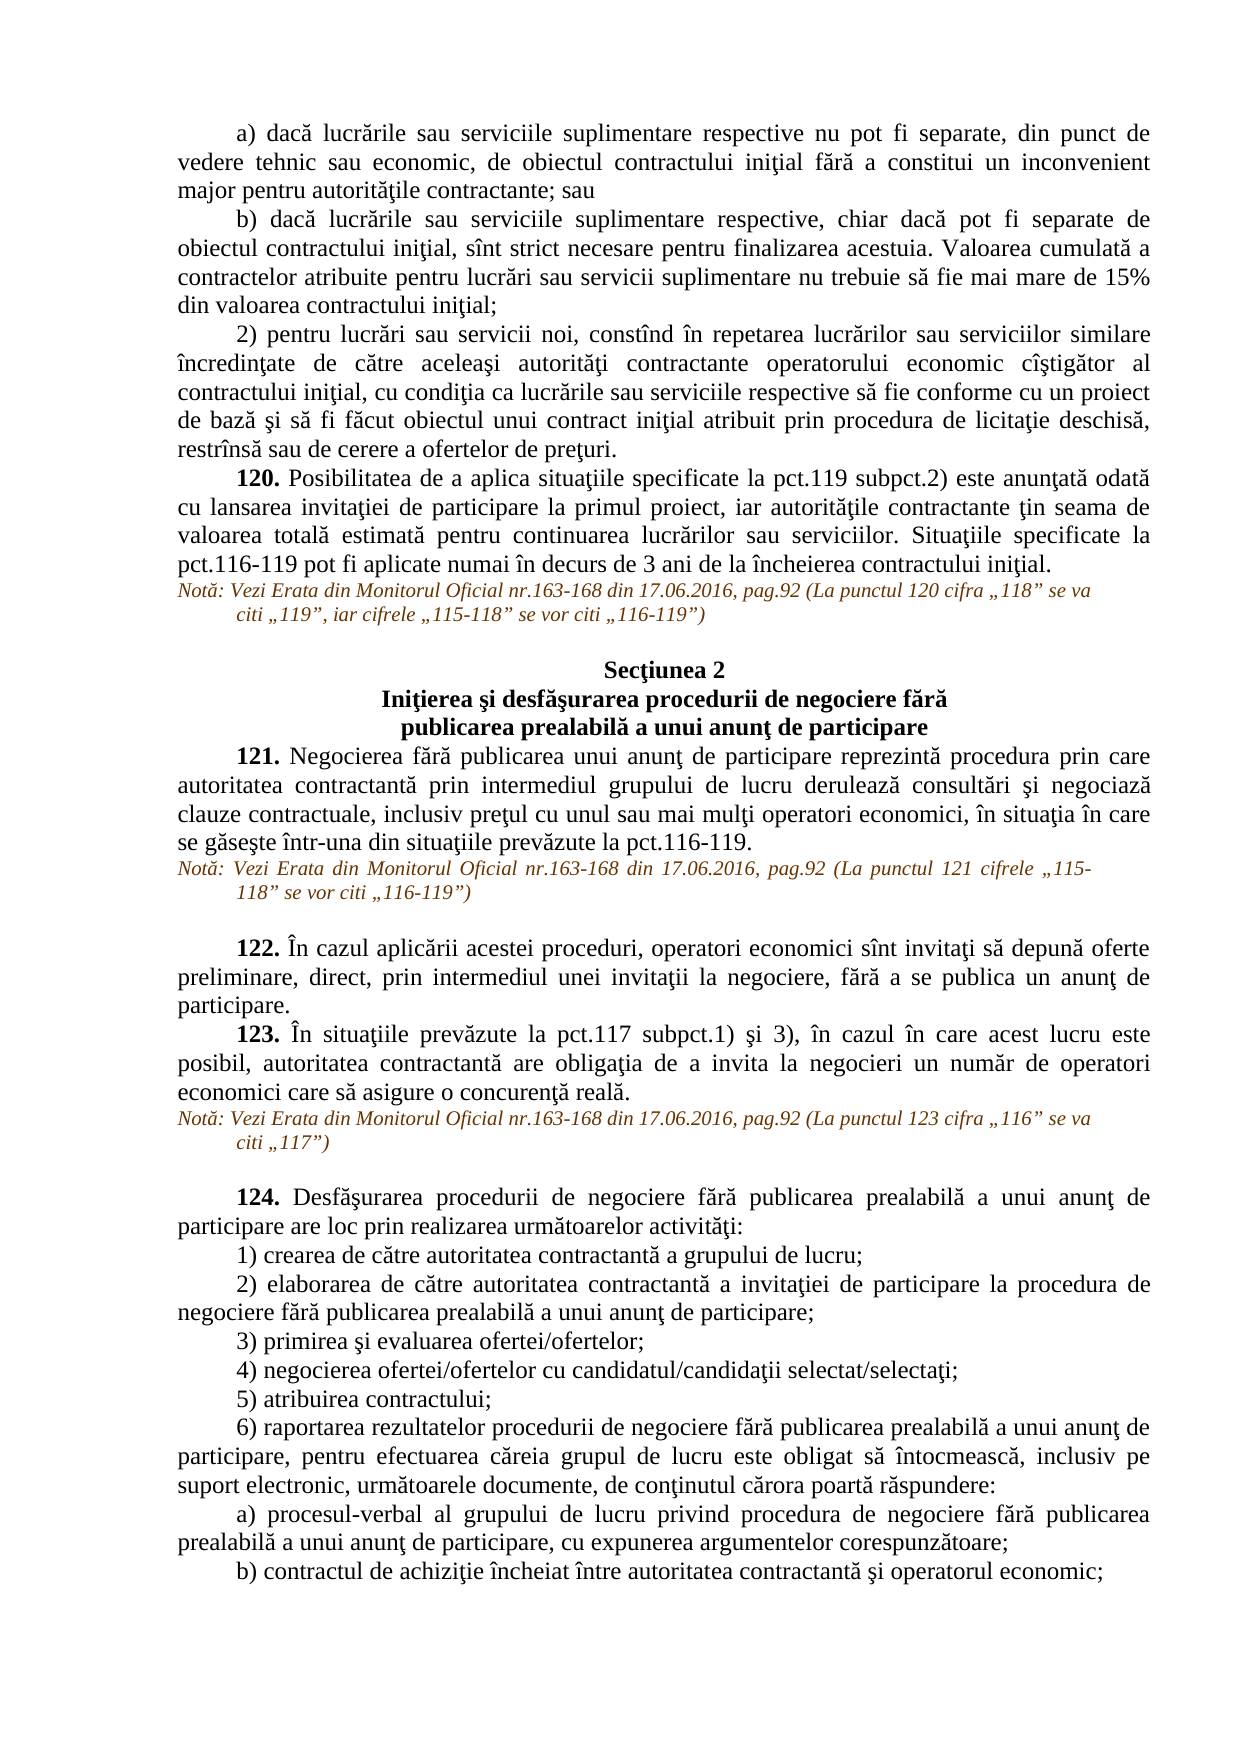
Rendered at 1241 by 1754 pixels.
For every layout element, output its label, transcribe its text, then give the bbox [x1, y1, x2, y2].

text 1) crearea de către autoritatea contractantă a grupului de lucru; [177, 1240, 1152, 1269]
text Secţiunea 2 [177, 655, 1152, 684]
text a) procesul-verbal al grupului de lucru privind procedura de negociere fără publicarea prealabilă a unui anunţ de participare, cu expunerea argumentelor corespunzătoare; [177, 1499, 1152, 1556]
text b) contractul de achiziţie încheiat între autoritatea contractantă şi operatorul economic; [177, 1556, 1152, 1585]
text Notă: Vezi Erata din Monitorul Oficial nr.163-168 din 17.06.2016, pag.92 (La punctul 120 cifra „118” se va citi „119”, iar cifrele „115-118” se vor citi „116-119”) [177, 578, 1093, 626]
text 120. Posibilitatea de a aplica situaţiile specificate la pct.119 subpct.2) este anunţată odată cu lansarea invitaţiei de participare la primul proiect, iar autorităţile contractante ţin seama de valoarea totală estimată pentru continuarea lucrărilor sau serviciilor. Situaţiile specificate la pct.116-119 pot fi aplicate numai în decurs de 3 ani de la încheierea contractului iniţial. [177, 463, 1152, 578]
text 124. Desfăşurarea procedurii de negociere fără publicarea prealabilă a unui anunţ de participare are loc prin realizarea următoarelor activităţi: [177, 1182, 1152, 1240]
text 5) atribuirea contractului; [177, 1384, 1152, 1412]
text a) dacă lucrările sau serviciile suplimentare respective nu pot fi separate, din punct de vedere tehnic sau economic, de obiectul contractului iniţial fără a constitui un inconvenient major pentru autorităţile contractante; sau [177, 118, 1152, 204]
text Iniţierea şi desfăşurarea procedurii de negociere fără [177, 684, 1152, 712]
text Notă: Vezi Erata din Monitorul Oficial nr.163-168 din 17.06.2016, pag.92 (La punctul 121 cifrele „115-118” se vor citi „116-119”) [177, 856, 1093, 904]
text 2) pentru lucrări sau servicii noi, constînd în repetarea lucrărilor sau serviciilor similare încredinţate de către aceleaşi autorităţi contractante operatorului economic cîştigător al contractului iniţial, cu condiţia ca lucrările sau serviciile respective să fie conforme cu un proiect de bază şi să fi făcut obiectul unui contract iniţial atribuit prin procedura de licitaţie deschisă, restrînsă sau de cerere a ofertelor de preţuri. [177, 319, 1152, 463]
text 2) elaborarea de către autoritatea contractantă a invitaţiei de participare la procedura de negociere fără publicarea prealabilă a unui anunţ de participare; [177, 1269, 1152, 1326]
text 3) primirea şi evaluarea ofertei/ofertelor; [177, 1326, 1152, 1355]
text b) dacă lucrările sau serviciile suplimentare respective, chiar dacă pot fi separate de obiectul contractului iniţial, sînt strict necesare pentru finalizarea acestuia. Valoarea cumulată a contractelor atribuite pentru lucrări sau servicii suplimentare nu trebuie să fie mai mare de 15% din valoarea contractului iniţial; [177, 204, 1152, 319]
text 6) raportarea rezultatelor procedurii de negociere fără publicarea prealabilă a unui anunţ de participare, pentru efectuarea căreia grupul de lucru este obligat să întocmească, inclusiv pe suport electronic, următoarele documente, de conţinutul cărora poartă răspundere: [177, 1412, 1152, 1499]
text publicarea prealabilă a unui anunţ de participare [177, 712, 1152, 741]
text 123. În situaţiile prevăzute la pct.117 subpct.1) şi 3), în cazul în care acest lucru este posibil, autoritatea contractantă are obligaţia de a invita la negocieri un număr de operatori economici care să asigure o concurenţă reală. [177, 1019, 1152, 1106]
text 4) negocierea ofertei/ofertelor cu candidatul/candidaţii selectat/selectaţi; [177, 1355, 1152, 1384]
text Notă: Vezi Erata din Monitorul Oficial nr.163-168 din 17.06.2016, pag.92 (La punctul 123 cifra „116” se va citi „117”) [177, 1106, 1093, 1154]
text 121. Negocierea fără publicarea unui anunţ de participare reprezintă procedura prin care autoritatea contractantă prin intermediul grupului de lucru derulează consultări şi negociază clauze contractuale, inclusiv preţul cu unul sau mai mulţi operatori economici, în situaţia în care se găseşte într-una din situaţiile prevăzute la pct.116-119. [177, 741, 1152, 856]
text 122. În cazul aplicării acestei proceduri, operatori economici sînt invitaţi să depună oferte preliminare, direct, prin intermediul unei invitaţii la negociere, fără a se publica un anunţ de participare. [177, 933, 1152, 1019]
